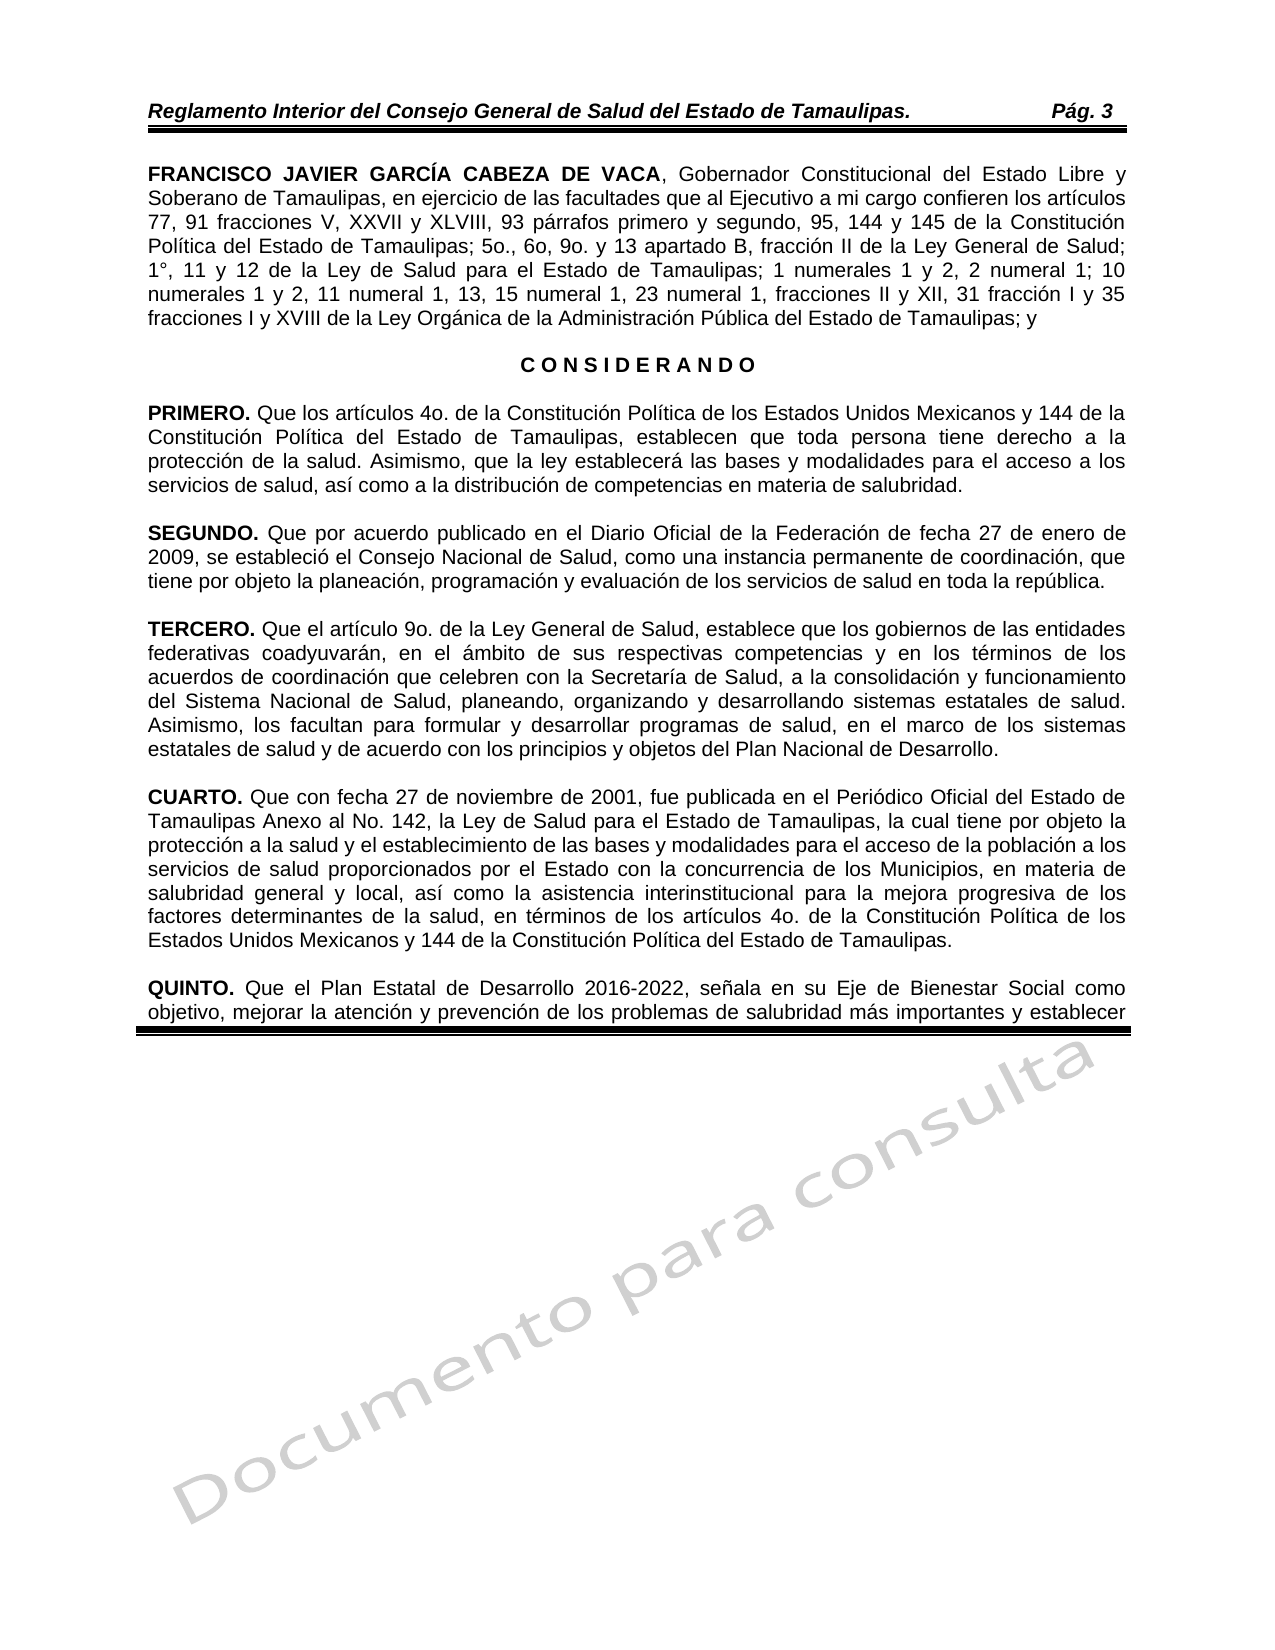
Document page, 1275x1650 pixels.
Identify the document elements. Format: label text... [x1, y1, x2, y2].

text SEGUNDO. Que por acuerdo publicado en el Diario Oficial de la Federación de fecha 27 de enero de 2009, se estableció el Consejo Nacional de Salud, como una instancia permanente de coordinación, que tiene por objeto la planeación, programación y evaluación de los servicios de salud en toda la república. [148, 521, 1127, 593]
text FRANCISCO JAVIER GARCÍA CABEZA DE VACA, Gobernador Constitucional del Estado Libre y Soberano de Tamaulipas, en ejercicio de las facultades que al Ejecutivo a mi cargo confieren los artículos 77, 91 fracciones V, XXVII y XLVIII, 93 párrafos primero y segundo, 95, 144 y 145 de la Constitución Política del Estado de Tamaulipas; 5o., 6o, 9o. y 13 apartado B, fracción II de la Ley General de Salud; 1°, 11 y 12 de la Ley de Salud para el Estado de Tamaulipas; 1 numerales 1 y 2, 2 numeral 1; 10 numerales 1 y 2, 11 numeral 1, 13, 15 numeral 1, 23 numeral 1, fracciones II y XII, 31 fracción I y 35 fracciones I y XVIII de la Ley Orgánica de la Administración Pública del Estado de Tamaulipas; y [148, 162, 1127, 329]
text QUINTO. Que el Plan Estatal de Desarrollo 2016-2022, señala en su Eje de Bienestar Social como objetivo, mejorar la atención y prevención de los problemas de salubridad más importantes y establecer un sistema de salud moderno, con tecnologías de vanguardia y una cultura de la calidad y como estrategia consolidar un sistema de salud con un enfoque universal, equitativo, resolutivo, eficiente, participativo y solidario, que garantice la cobertura universal con altos estándares de calidad, en la prestación de los servicios de salud y con suficiencia en el abastecimiento de material, equipo y medicamentos. [148, 976, 1127, 1024]
text TERCERO. Que el artículo 9o. de la Ley General de Salud, establece que los gobiernos de las entidades federativas coadyuvarán, en el ámbito de sus respectivas competencias y en los términos de los acuerdos de coordinación que celebren con la Secretaría de Salud, a la consolidación y funcionamiento del Sistema Nacional de Salud, planeando, organizando y desarrollando sistemas estatales de salud. Asimismo, los facultan para formular y desarrollar programas de salud, en el marco de los sistemas estatales de salud y de acuerdo con los principios y objetos del Plan Nacional de Desarrollo. [148, 617, 1127, 761]
text C O N S I D E R A N D O [148, 353, 1127, 377]
text CUARTO. Que con fecha 27 de noviembre de 2001, fue publicada en el Periódico Oficial del Estado de Tamaulipas Anexo al No. 142, la Ley de Salud para el Estado de Tamaulipas, la cual tiene por objeto la protección a la salud y el establecimiento de las bases y modalidades para el acceso de la población a los servicios de salud proporcionados por el Estado con la concurrencia de los Municipios, en materia de salubridad general y local, así como la asistencia interinstitucional para la mejora progresiva de los factores determinantes de la salud, en términos de los artículos 4o. de la Constitución Política de los Estados Unidos Mexicanos y 144 de la Constitución Política del Estado de Tamaulipas. [148, 784, 1127, 952]
text PRIMERO. Que los artículos 4o. de la Constitución Política de los Estados Unidos Mexicanos y 144 de la Constitución Política del Estado de Tamaulipas, establecen que toda persona tiene derecho a la protección de la salud. Asimismo, que la ley establecerá las bases y modalidades para el acceso a los servicios de salud, así como a la distribución de competencias en materia de salubridad. [148, 401, 1127, 497]
